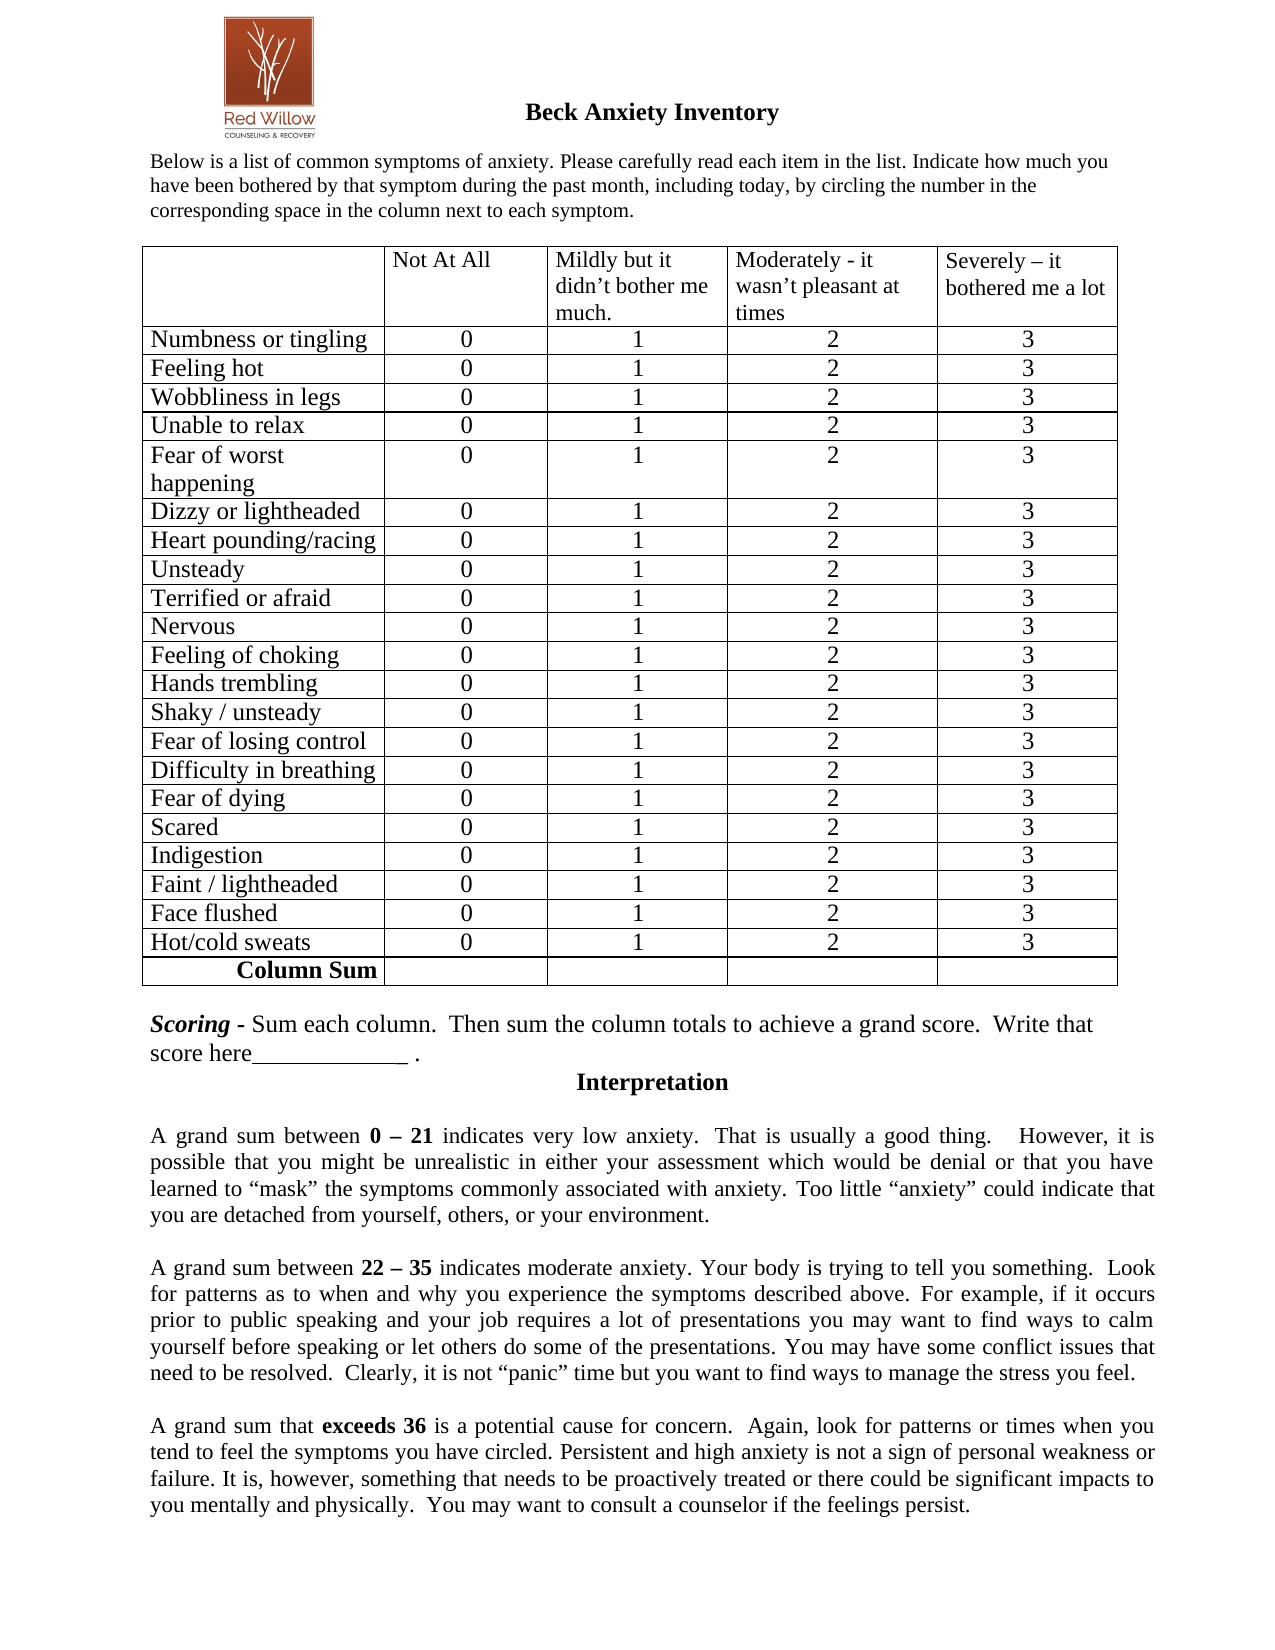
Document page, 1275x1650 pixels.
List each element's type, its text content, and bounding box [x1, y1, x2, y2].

table_header [143, 247, 384, 326]
table_cell 3 [938, 843, 1117, 870]
table_cell 0 [385, 413, 547, 440]
table_cell 3 [938, 929, 1117, 956]
table_cell 2 [728, 413, 937, 440]
table_cell Fear of worst happening [143, 441, 384, 497]
table_cell 1 [548, 757, 727, 784]
table_cell Numbness or tingling [143, 327, 384, 354]
table_cell 2 [728, 327, 937, 354]
table_cell 1 [548, 441, 727, 497]
table_cell [728, 958, 937, 985]
table_cell 3 [938, 355, 1117, 383]
table_cell 0 [385, 900, 547, 928]
table_cell 3 [938, 900, 1117, 928]
table_cell 0 [385, 384, 547, 411]
table_cell Shaky / unsteady [143, 699, 384, 727]
table_cell 1 [548, 527, 727, 555]
table_cell Fear of losing control [143, 728, 384, 756]
table_cell 1 [548, 556, 727, 584]
table_cell 0 [385, 843, 547, 870]
table_header Not At All [385, 247, 547, 326]
table_cell Wobbliness in legs [143, 384, 384, 411]
table_cell 2 [728, 527, 937, 555]
picture [223, 15, 317, 138]
subtitle Beck Anxiety Inventory [523, 97, 781, 126]
table_cell Unable to relax [143, 413, 384, 440]
table_cell 1 [548, 871, 727, 899]
table_cell 2 [728, 900, 937, 928]
table_cell 3 [938, 671, 1117, 698]
table_cell 2 [728, 757, 937, 784]
table_cell 1 [548, 613, 727, 641]
table_header Severely – it bothered me a lot [938, 247, 1117, 326]
table_cell [385, 958, 547, 985]
table_cell 1 [548, 728, 727, 756]
table_cell 3 [938, 814, 1117, 842]
table_cell [938, 958, 1117, 985]
table_cell 3 [938, 384, 1117, 411]
table_cell 0 [385, 556, 547, 584]
table_cell 0 [385, 728, 547, 756]
table_cell Terrified or afraid [143, 585, 384, 612]
text Below is a list of common symptoms of anxiety. Please carefully read each item in the list. Indicate how much you have been bothered by that symptom during the past month, including today, by circling the number in the corresponding space in the column next to each symptom. [150, 149, 1146, 222]
table_cell 2 [728, 642, 937, 669]
table_cell 2 [728, 929, 937, 956]
table_cell Feeling hot [143, 355, 384, 383]
table_cell Indigestion [143, 843, 384, 870]
table_cell 3 [938, 527, 1117, 555]
table_cell 3 [938, 413, 1117, 440]
table_cell Column Sum [143, 958, 384, 985]
table_cell Hands trembling [143, 671, 384, 698]
table_cell Hot/cold sweats [143, 929, 384, 956]
table_cell 2 [728, 499, 937, 526]
table_cell 2 [728, 699, 937, 727]
table_cell 0 [385, 814, 547, 842]
table_cell 0 [385, 327, 547, 354]
table_cell 3 [938, 585, 1117, 612]
table_cell 3 [938, 642, 1117, 669]
table_cell 0 [385, 671, 547, 698]
table_cell 3 [938, 327, 1117, 354]
subtitle Interpretation [523, 1067, 781, 1096]
table_cell 1 [548, 413, 727, 440]
table_cell 3 [938, 441, 1117, 497]
table_cell 0 [385, 527, 547, 555]
table_cell 3 [938, 613, 1117, 641]
table_cell 0 [385, 929, 547, 956]
table_cell 1 [548, 929, 727, 956]
text A grand sum that exceeds 36 is a potential cause for concern. Again, look for patterns or times when you tend to feel the symptoms you have circled. Persistent and high anxiety is not a sign of personal weakness or failure. It is, however, something that needs to be proactively treated or there could be significant impacts to you mentally and physically. You may want to consult a counselor if the feelings persist. [150, 1412, 1156, 1517]
table_cell 0 [385, 355, 547, 383]
table_cell 2 [728, 613, 937, 641]
table_cell 2 [728, 671, 937, 698]
table_cell 0 [385, 499, 547, 526]
table_cell Feeling of choking [143, 642, 384, 669]
table_cell 0 [385, 871, 547, 899]
table_cell 0 [385, 613, 547, 641]
table_cell 2 [728, 814, 937, 842]
table_cell 0 [385, 642, 547, 669]
table_cell 2 [728, 843, 937, 870]
table_cell 3 [938, 728, 1117, 756]
table_cell 1 [548, 814, 727, 842]
table_cell 2 [728, 384, 937, 411]
table_cell 2 [728, 585, 937, 612]
text Scoring - Sum each column. Then sum the column totals to achieve a grand score. Write that score here _ . [150, 1009, 1100, 1067]
table_cell Unsteady [143, 556, 384, 584]
table_cell Scared [143, 814, 384, 842]
table_cell 2 [728, 441, 937, 497]
table_cell 2 [728, 355, 937, 383]
table_cell 3 [938, 871, 1117, 899]
table_cell 3 [938, 757, 1117, 784]
table_cell 2 [728, 556, 937, 584]
table_cell 2 [728, 785, 937, 813]
table_cell 3 [938, 556, 1117, 584]
table_cell Dizzy or lightheaded [143, 499, 384, 526]
table_header Mildly but it didn’t bother me much. [548, 247, 727, 326]
table_cell Fear of dying [143, 785, 384, 813]
table_cell 1 [548, 327, 727, 354]
table_cell Difficulty in breathing [143, 757, 384, 784]
table_cell 1 [548, 642, 727, 669]
table_cell 0 [385, 441, 547, 497]
table_cell 0 [385, 699, 547, 727]
table_cell 0 [385, 757, 547, 784]
table_cell Heart pounding/racing [143, 527, 384, 555]
table_cell 1 [548, 900, 727, 928]
table_cell 1 [548, 785, 727, 813]
table_cell Nervous [143, 613, 384, 641]
table_cell 3 [938, 785, 1117, 813]
table_cell Face flushed [143, 900, 384, 928]
table_cell [548, 958, 727, 985]
table_cell 3 [938, 699, 1117, 727]
table_cell 1 [548, 671, 727, 698]
table_cell 1 [548, 384, 727, 411]
table_cell 1 [548, 585, 727, 612]
table_cell 1 [548, 499, 727, 526]
table_cell 2 [728, 871, 937, 899]
table_cell 1 [548, 355, 727, 383]
table_cell 1 [548, 699, 727, 727]
text A grand sum between 22 – 35 indicates moderate anxiety. Your body is trying to tell you something. Look for patterns as to when and why you experience the symptoms described above. For example, if it occurs prior to public speaking and your job requires a lot of presentations you may want to find ways to calm yourself before speaking or let others do some of the presentations. You may have some conflict issues that need to be resolved. Clearly, it is not “panic” time but you want to find ways to manage the stress you feel. [150, 1254, 1156, 1386]
text A grand sum between 0 – 21 indicates very low anxiety. That is usually a good thing. However, it is possible that you might be unrealistic in either your assessment which would be denial or that you have learned to “mask” the symptoms commonly associated with anxiety. Too little “anxiety” could indicate that you are detached from yourself, others, or your environment. [150, 1122, 1155, 1227]
table_cell 0 [385, 785, 547, 813]
table_header Moderately - it wasn’t pleasant at times [728, 247, 937, 326]
table_cell 2 [728, 728, 937, 756]
table_cell Faint / lightheaded [143, 871, 384, 899]
table_cell 0 [385, 585, 547, 612]
table_cell 3 [938, 499, 1117, 526]
table_cell 1 [548, 843, 727, 870]
